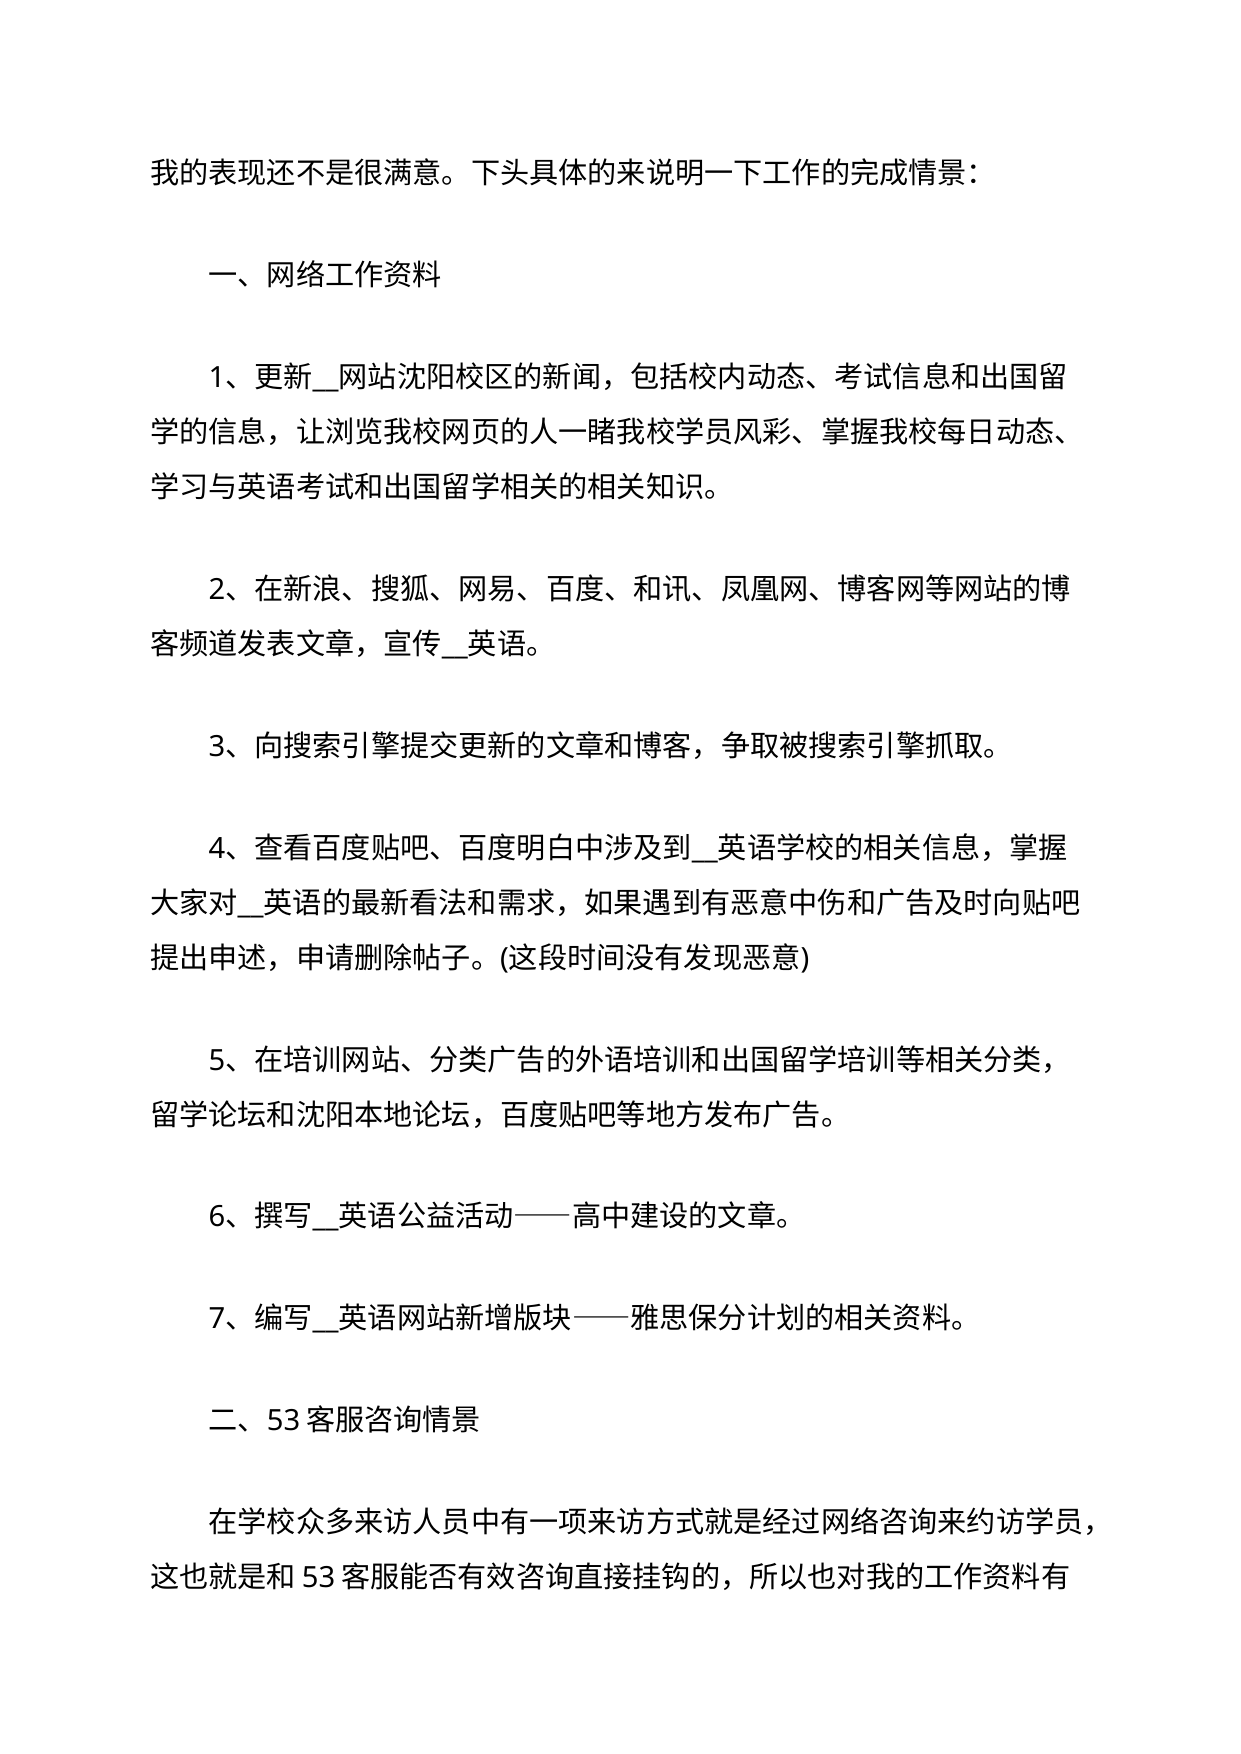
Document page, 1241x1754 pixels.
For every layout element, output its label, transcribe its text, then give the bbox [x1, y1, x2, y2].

text 3、向搜索引擎提交更新的文章和博客，争取被搜索引擎抓取。 [150, 722, 1090, 764]
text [150, 1499, 1090, 1596]
text 2、在新浪、搜狐、网易、百度、和讯、凤凰网、博客网等网站的博客频道发表文章，宣传__英语。 [150, 565, 1090, 663]
text 7、编写__英语网站新增版块——雅思保分计划的相关资料。 [150, 1295, 1090, 1337]
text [150, 150, 1090, 192]
text 一、网络工作资料 [150, 252, 1090, 294]
text 5、在培训网站、分类广告的外语培训和出国留学培训等相关分类，留学论坛和沈阳本地论坛，百度贴吧等地方发布广告。 [150, 1036, 1090, 1133]
text 4、查看百度贴吧、百度明白中涉及到__英语学校的相关信息，掌握大家对__英语的最新看法和需求，如果遇到有恶意中伤和广告及时向贴吧提出申述，申请删除帖子。(这段时间没有发现恶意) [150, 824, 1090, 977]
text 二、53客服咨询情景 [150, 1397, 1090, 1439]
text 6、撰写__英语公益活动——高中建设的文章。 [150, 1193, 1090, 1235]
text 1、更新__网站沈阳校区的新闻，包括校内动态、考试信息和出国留学的信息，让浏览我校网页的人一睹我校学员风彩、掌握我校每日动态、学习与英语考试和出国留学相关的相关知识。 [150, 353, 1090, 506]
